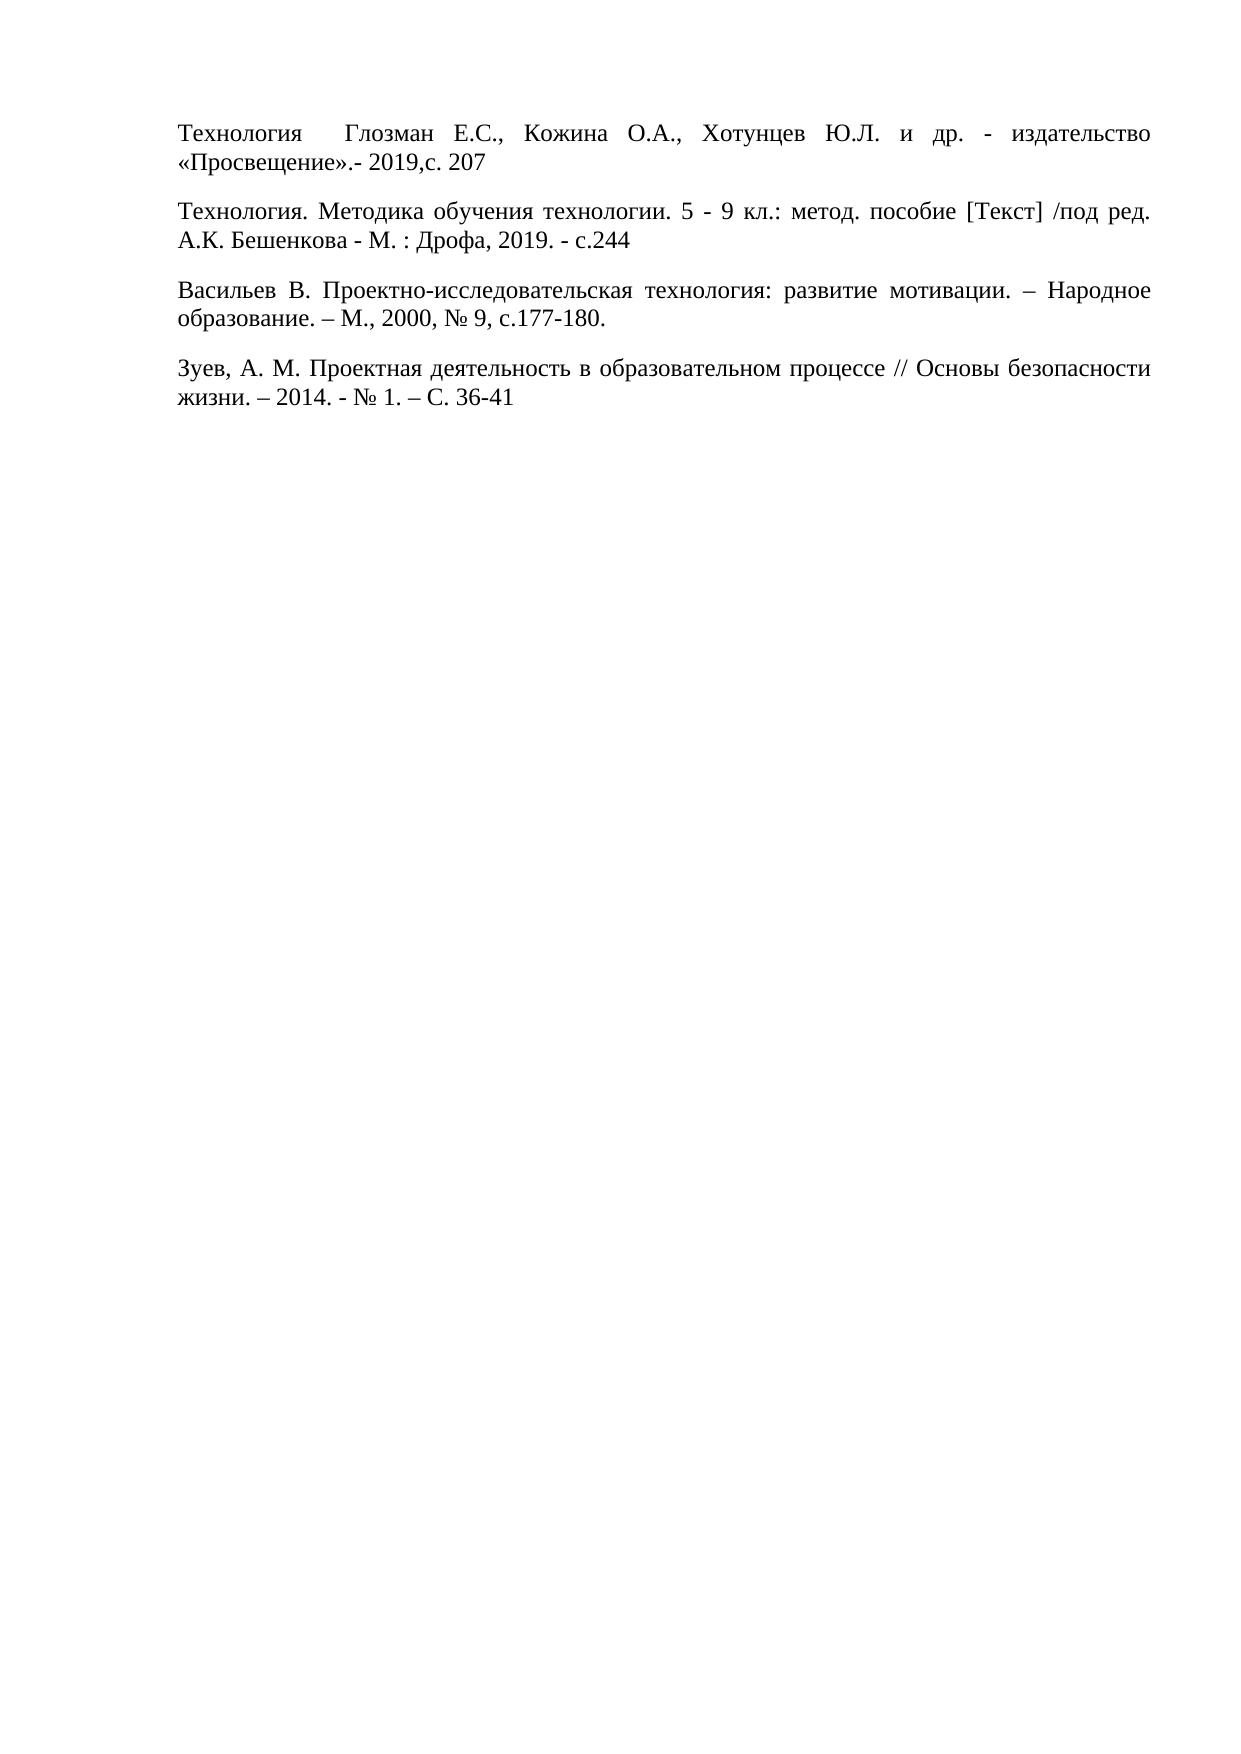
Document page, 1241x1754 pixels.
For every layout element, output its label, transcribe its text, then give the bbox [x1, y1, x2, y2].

text Технология Глозман Е.С., Кожина О.А., Хотунцев Ю.Л. и др. - издательство «Просвещение».- 2019,с. 207 [177, 118, 1152, 176]
text Технология. Методика обучения технологии. 5 - 9 кл.: метод. пособие [Текст] /под ред. А.К. Бешенкова - М. : Дрофа, 2019. - с.244 [177, 196, 1152, 254]
text Васильев В. Проектно-исследовательская технология: развитие мотивации. – Народное образование. – М., 2000, № 9, с.177-180. [177, 275, 1152, 332]
text Зуев, А. М. Проектная деятельность в образовательном процессе // Основы безопасности жизни. – 2014. - № 1. – С. 36-41 [177, 353, 1152, 411]
